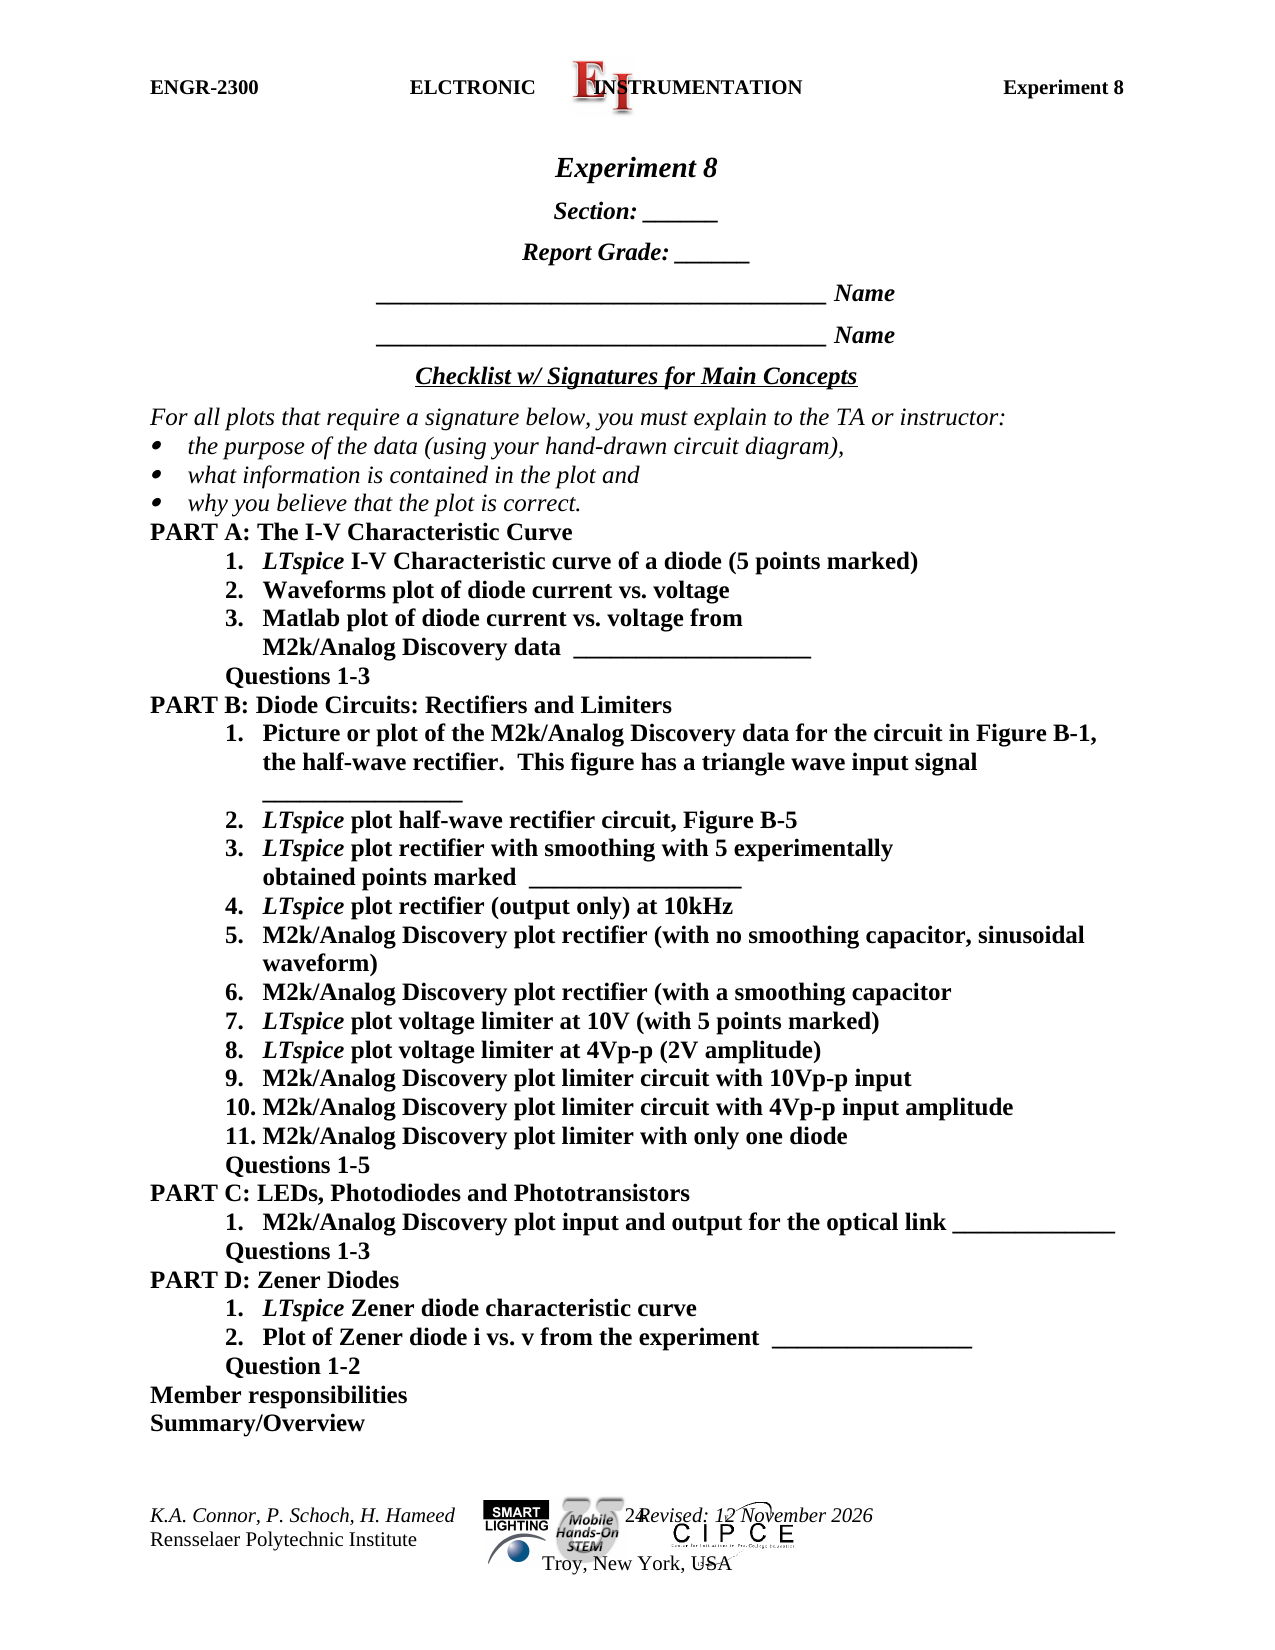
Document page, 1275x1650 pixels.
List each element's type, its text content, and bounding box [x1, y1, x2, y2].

text PART B: Diode Circuits: Rectifiers and Limiters [150, 690, 1125, 718]
list M2k/Analog Discovery plot limiter circuit with 4Vp-p input amplitude [225, 1092, 1125, 1121]
list why you believe that the plot is correct. [150, 488, 1125, 517]
list LTspice plot voltage limiter at 10V (with 5 points marked) [225, 1006, 1125, 1035]
text PART C: LEDs, Photodiodes and Phototransistors [150, 1178, 1125, 1207]
text Section: ______ [150, 196, 1125, 225]
list Questions 1-3 [150, 661, 1125, 690]
text Questions 1-5 [150, 1150, 1125, 1178]
list what information is contained in the plot and [150, 460, 1125, 488]
picture [671, 1502, 795, 1567]
text Checklist w/ Signatures for Main Concepts [150, 361, 1125, 390]
text Report Grade: ______ [150, 237, 1125, 266]
text Experiment 8 [150, 150, 1125, 183]
text Summary/Overview [150, 1408, 1125, 1437]
list Waveforms plot of diode current vs. voltage [225, 575, 1125, 603]
list Plot of Zener diode i vs. v from the experiment ________________ [225, 1322, 1125, 1351]
picture [568, 56, 636, 118]
list M2k/Analog Discovery plot limiter circuit with 10Vp-p input [225, 1063, 1125, 1092]
text Question 1-2 [225, 1351, 1125, 1380]
list LTspice plot half-wave rectifier circuit, Figure B-5 [225, 805, 1125, 833]
list LTspice I-V Characteristic curve of a diode (5 points marked) [225, 546, 1125, 575]
picture [483, 1494, 630, 1567]
list M2k/Analog Discovery plot rectifier (with a smoothing capacitor [225, 977, 1125, 1006]
picture [595, 1558, 601, 1567]
list LTspice plot rectifier (output only) at 10kHz [225, 891, 1125, 920]
list Matlab plot of diode current vs. voltage from M2k/Analog Discovery data ___________________ [225, 603, 1125, 661]
text For all plots that require a signature below, you must explain to the TA or instructor: [150, 402, 1125, 431]
text PART D: Zener Diodes [150, 1265, 1125, 1293]
list M2k/Analog Discovery plot rectifier (with no smoothing capacitor, sinusoidal waveform) [225, 920, 1125, 977]
list LTspice plot voltage limiter at 4Vp-p (2V amplitude) [225, 1035, 1125, 1063]
text ____________________________________ Name [150, 320, 1125, 348]
text Questions 1-3 [187, 1236, 1125, 1265]
text Member responsibilities [150, 1380, 1125, 1408]
text ____________________________________ Name [150, 278, 1125, 307]
list LTspice plot rectifier with smoothing with 5 experimentally obtained points marked _________________ [225, 833, 1125, 891]
list Picture or plot of the M2k/Analog Discovery data for the circuit in Figure B-1, the half-wave rectifier. This figure has a triangle wave input signal ________________ [225, 718, 1125, 805]
list M2k/Analog Discovery plot limiter with only one diode [225, 1121, 1125, 1150]
list the purpose of the data (using your hand-drawn circuit diagram), [150, 431, 1125, 460]
list LTspice Zener diode characteristic curve [225, 1293, 1125, 1322]
list M2k/Analog Discovery plot input and output for the optical link _____________ [225, 1207, 1125, 1236]
text PART A: The I-V Characteristic Curve [150, 517, 1125, 546]
